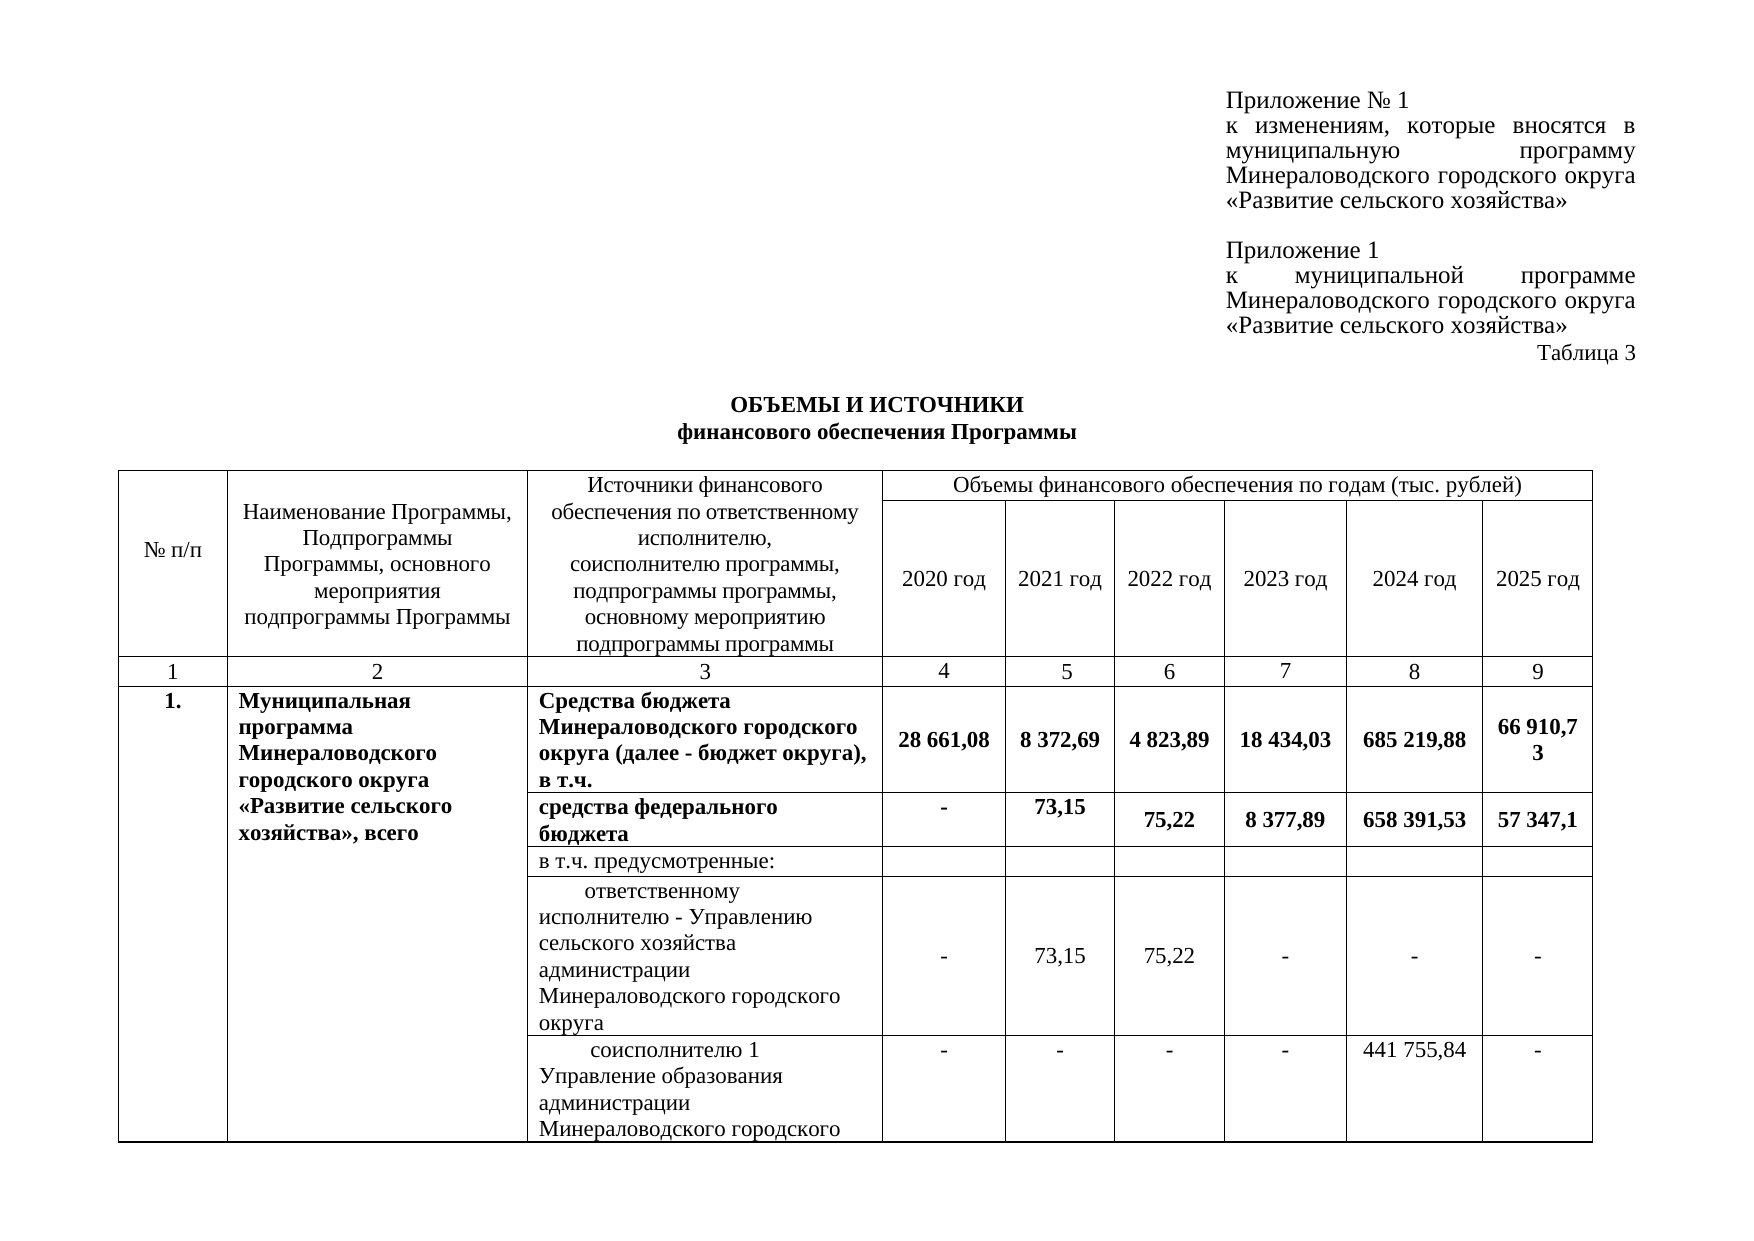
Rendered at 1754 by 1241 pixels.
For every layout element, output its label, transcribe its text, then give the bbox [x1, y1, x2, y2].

table_cell 2020 год [883, 501, 1005, 656]
table_cell 2025 год [1483, 501, 1592, 656]
table_cell 2024 год [1347, 501, 1482, 656]
table_cell 2023 год [1225, 501, 1346, 656]
table_header Наименование Программы, Подпрограммы Программы, основного мероприятия подпрограммы Программы [228, 471, 527, 656]
table_cell 685 219,88 [1347, 687, 1482, 792]
table_cell 2021 год [1006, 501, 1114, 656]
table_header Объемы финансового обеспечения по годам (тыс. рублей) [883, 471, 1592, 500]
table_cell 75,22 [1115, 793, 1224, 846]
text ОБЪЕМЫ И ИСТОЧНИКИ [118, 391, 1636, 418]
table_cell 5 [1006, 657, 1114, 686]
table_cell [528, 1036, 882, 1141]
table_cell 3 [528, 657, 882, 686]
table_header № п/п [119, 471, 227, 656]
table_cell [1483, 847, 1592, 876]
table_cell [883, 847, 1005, 876]
table_cell 4 823,89 [1115, 687, 1224, 792]
table_cell 75,22 [1115, 877, 1224, 1035]
text к муниципальной программе Минераловодского городского округа «Развитие сельского хозяйства» [1226, 264, 1636, 339]
table_cell Средства бюджета Минераловодского городского округа (далее - бюджет округа), в т.ч. [528, 687, 882, 792]
table_cell - [1483, 1036, 1592, 1141]
text Приложение 1 [1226, 239, 1636, 264]
table_cell [1347, 847, 1482, 876]
table_cell 66 910,73 [1483, 687, 1592, 792]
table_cell 8 377,89 [1225, 793, 1346, 846]
text финансового обеспечения Программы [118, 418, 1636, 444]
table_cell средства федерального бюджета [528, 793, 882, 846]
table_cell - [883, 793, 1005, 846]
table_cell - [1115, 1036, 1224, 1141]
table_cell - [883, 877, 1005, 1035]
table_cell 73,15 [1006, 877, 1114, 1035]
table_header Источники финансового обеспечения по ответственному исполнителю, соисполнителю программы, подпрограммы программы, основному мероприятию подпрограммы программы [528, 471, 882, 656]
table_cell [1225, 847, 1346, 876]
table_cell 1. [119, 687, 227, 1141]
table_cell [1006, 847, 1114, 876]
table_cell 441 755,84 [1347, 1036, 1482, 1141]
table_cell 8 [1347, 657, 1482, 686]
table_cell 8 372,69 [1006, 687, 1114, 792]
table_cell 2 [228, 657, 527, 686]
table_cell Муниципальная программа Минераловодского городского округа «Развитие сельского хозяйства», всего [228, 687, 527, 1141]
table_cell 9 [1483, 657, 1592, 686]
table_cell - [1225, 1036, 1346, 1141]
text Приложение № 1 [1226, 89, 1636, 114]
table_cell - [1483, 877, 1592, 1035]
text Таблица 3 [118, 339, 1636, 365]
table_cell 658 391,53 [1347, 793, 1482, 846]
table_cell в т.ч. предусмотренные: [528, 847, 882, 876]
text к изменениям, которые вносятся в муниципальную программу Минераловодского городского округа «Развитие сельского хозяйства» [1226, 114, 1636, 214]
table_cell 73,15 [1006, 793, 1114, 846]
table_cell 1 [119, 657, 227, 686]
table_cell 28 661,08 [883, 687, 1005, 792]
table_cell 57 347,1 [1483, 793, 1592, 846]
table_cell - [1225, 877, 1346, 1035]
table_cell 4 [883, 657, 1005, 686]
table_cell - [883, 1036, 1005, 1141]
table_cell 7 [1225, 657, 1346, 686]
table_cell 18 434,03 [1225, 687, 1346, 792]
table_cell ответственному исполнителю - Управлению сельского хозяйства администрации Минераловодского городского округа [528, 877, 882, 1035]
table_cell - [1006, 1036, 1114, 1141]
table_cell 6 [1115, 657, 1224, 686]
table_cell [1115, 847, 1224, 876]
table_cell 2022 год [1115, 501, 1224, 656]
table_cell - [1347, 877, 1482, 1035]
